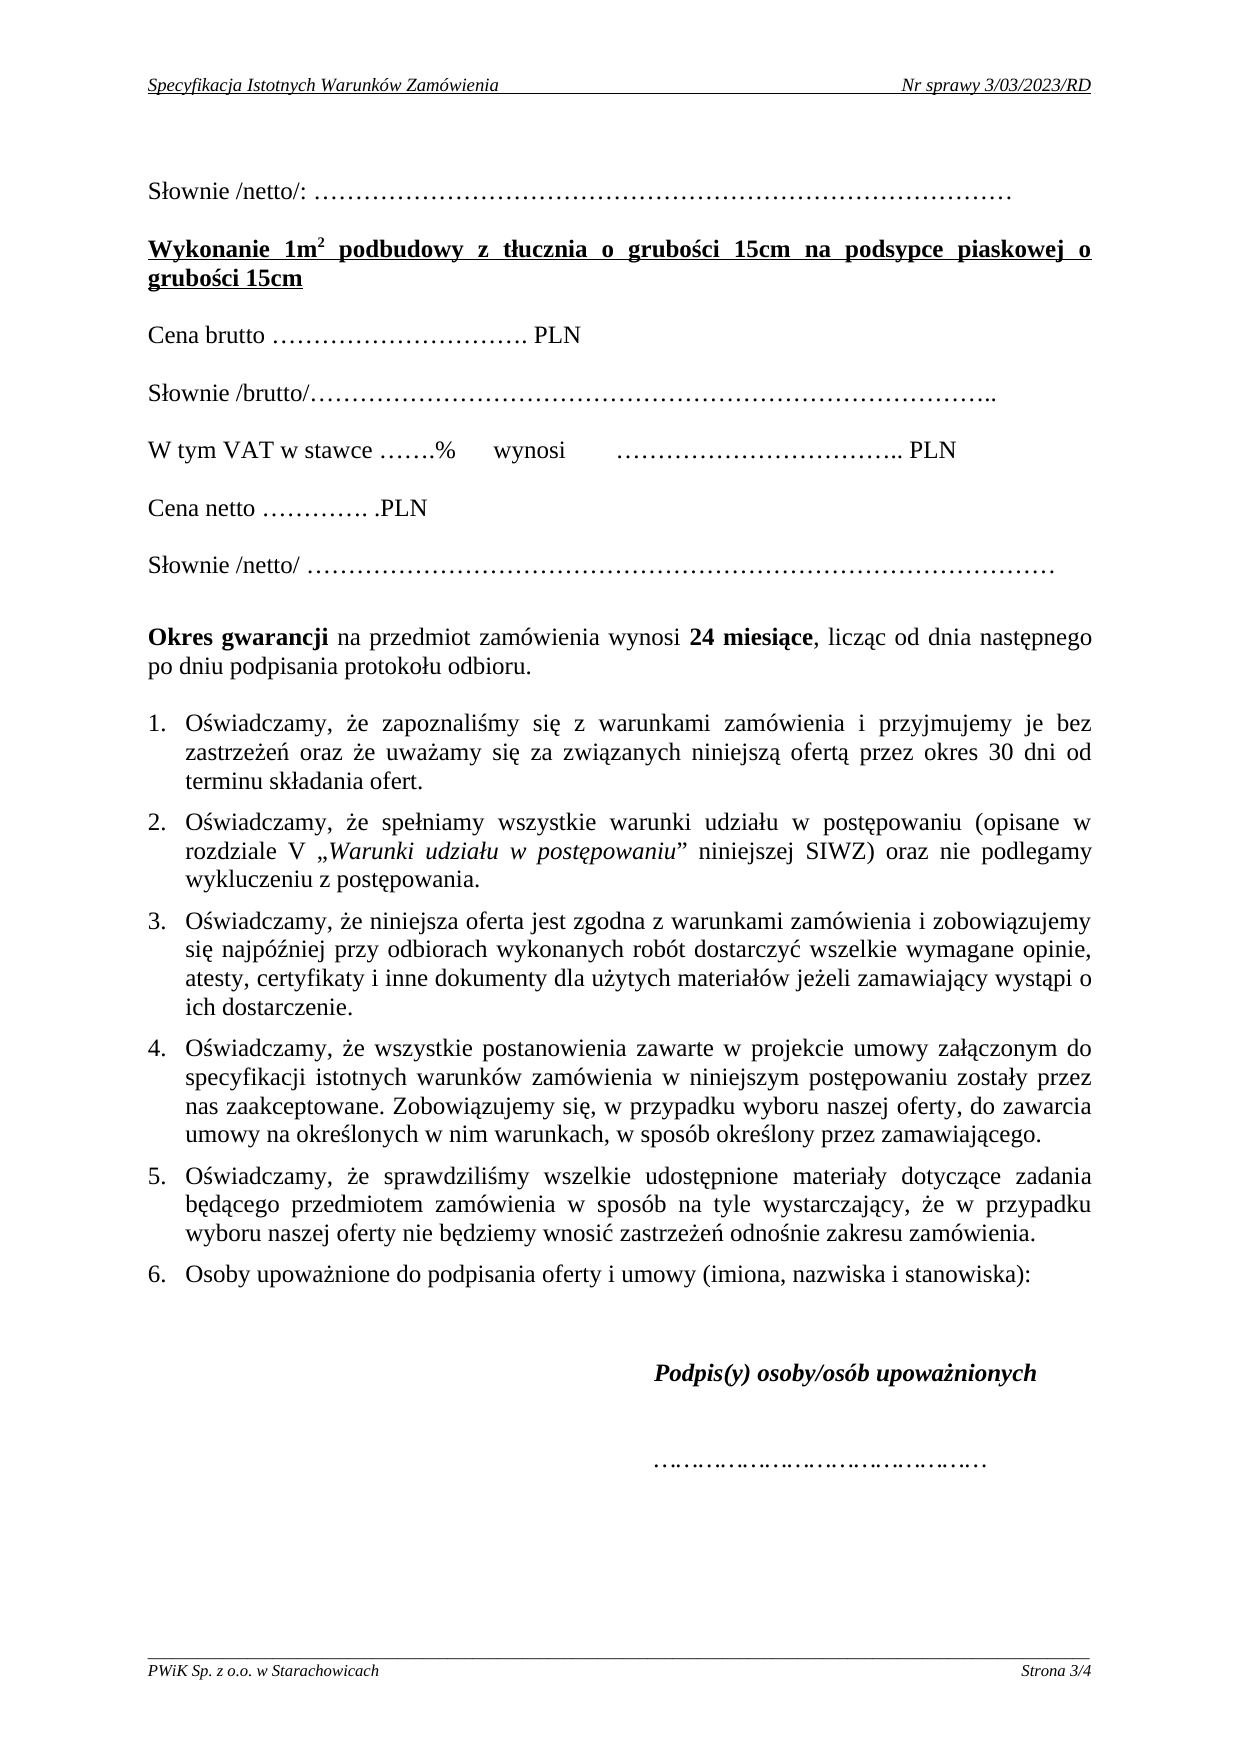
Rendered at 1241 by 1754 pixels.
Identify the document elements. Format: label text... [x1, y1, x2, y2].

text Okres gwarancji na przedmiot zamówienia wynosi 24 miesiące, licząc od dnia następnego po dniu podpisania protokołu odbioru. [148, 622, 1092, 679]
text W tym VAT w stawce …….% wynosi …………………………….. PLN [148, 435, 1092, 464]
text ……………………………………… [654, 1444, 1092, 1473]
text Cena brutto …………………………. PLN [148, 320, 1092, 349]
text Wykonanie 1m2 podbudowy z tłucznia o grubości 15cm na podsypce piaskowej o grubości 15cm [148, 260, 1092, 291]
list Oświadczamy, że wszystkie postanowienia zawarte w projekcie umowy załączonym do specyfikacji istotnych warunków zamówienia w niniejszym postępowaniu zostały przez nas zaakceptowane. Zobowiązujemy się, w przypadku wyboru naszej oferty, do zawarcia umowy na określonych w nim warunkach, w sposób określony przez zamawiającego. [148, 1033, 1092, 1148]
list Oświadczamy, że niniejsza oferta jest zgodna z warunkami zamówienia i zobowiązujemy się najpóźniej przy odbiorach wykonanych robót dostarczyć wszelkie wymagane opinie, atesty, certyfikaty i inne dokumenty dla użytych materiałów jeżeli zamawiający wystąpi o ich dostarczenie. [148, 906, 1092, 1021]
text Słownie /netto/ ……………………………………………………………………………… [148, 550, 1092, 579]
text Cena netto …………. .PLN [148, 493, 1092, 521]
list Osoby upoważnione do podpisania oferty i umowy (imiona, nazwiska i stanowiska): [148, 1259, 1092, 1288]
text Słownie /brutto/……………………………………………………………………….. [148, 378, 1092, 406]
list Oświadczamy, że spełniamy wszystkie warunki udziału w postępowaniu (opisane w rozdziale V „Warunki udziału w postępowaniu” niniejszej SIWZ) oraz nie podlegamy wykluczeniu z postępowania. [148, 807, 1092, 893]
text Podpis(y) osoby/osób upoważnionych [654, 1358, 1092, 1387]
list Oświadczamy, że sprawdziliśmy wszelkie udostępnione materiały dotyczące zadania będącego przedmiotem zamówienia w sposób na tyle wystarczający, że w przypadku wyboru naszej oferty nie będziemy wnosić zastrzeżeń odnośnie zakresu zamówienia. [148, 1161, 1092, 1247]
text Słownie /netto/: ………………………………………………………………………… [148, 176, 1092, 205]
list Oświadczamy, że zapoznaliśmy się z warunkami zamówienia i przyjmujemy je bez zastrzeżeń oraz że uważamy się za związanych niniejszą ofertą przez okres 30 dni od terminu składania ofert. [148, 708, 1092, 794]
text Wykonanie 1m2 podbudowy z tłucznia o grubości 15cm na podsypce piaskowej o grubości 15cm [148, 234, 1092, 259]
